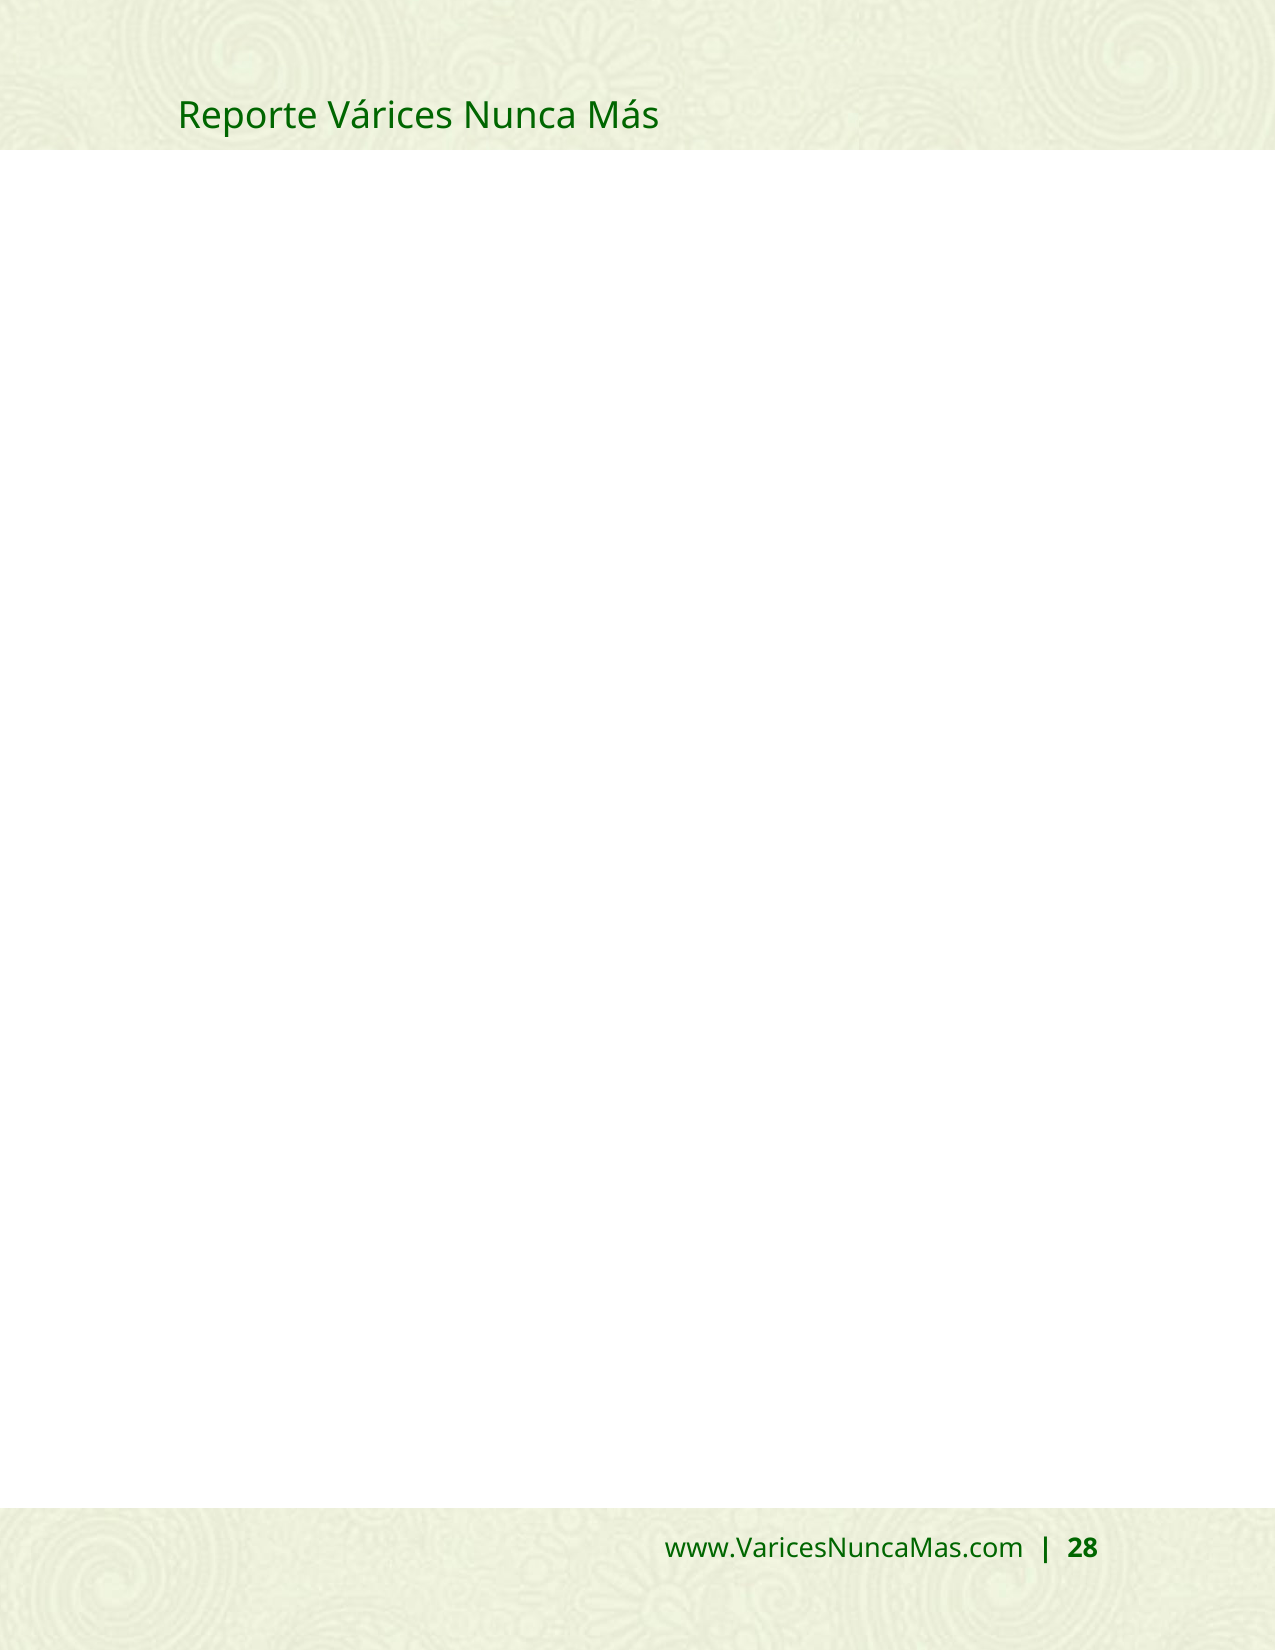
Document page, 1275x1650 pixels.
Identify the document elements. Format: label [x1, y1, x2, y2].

picture [0, 0, 1275, 150]
picture [0, 1508, 1275, 1650]
